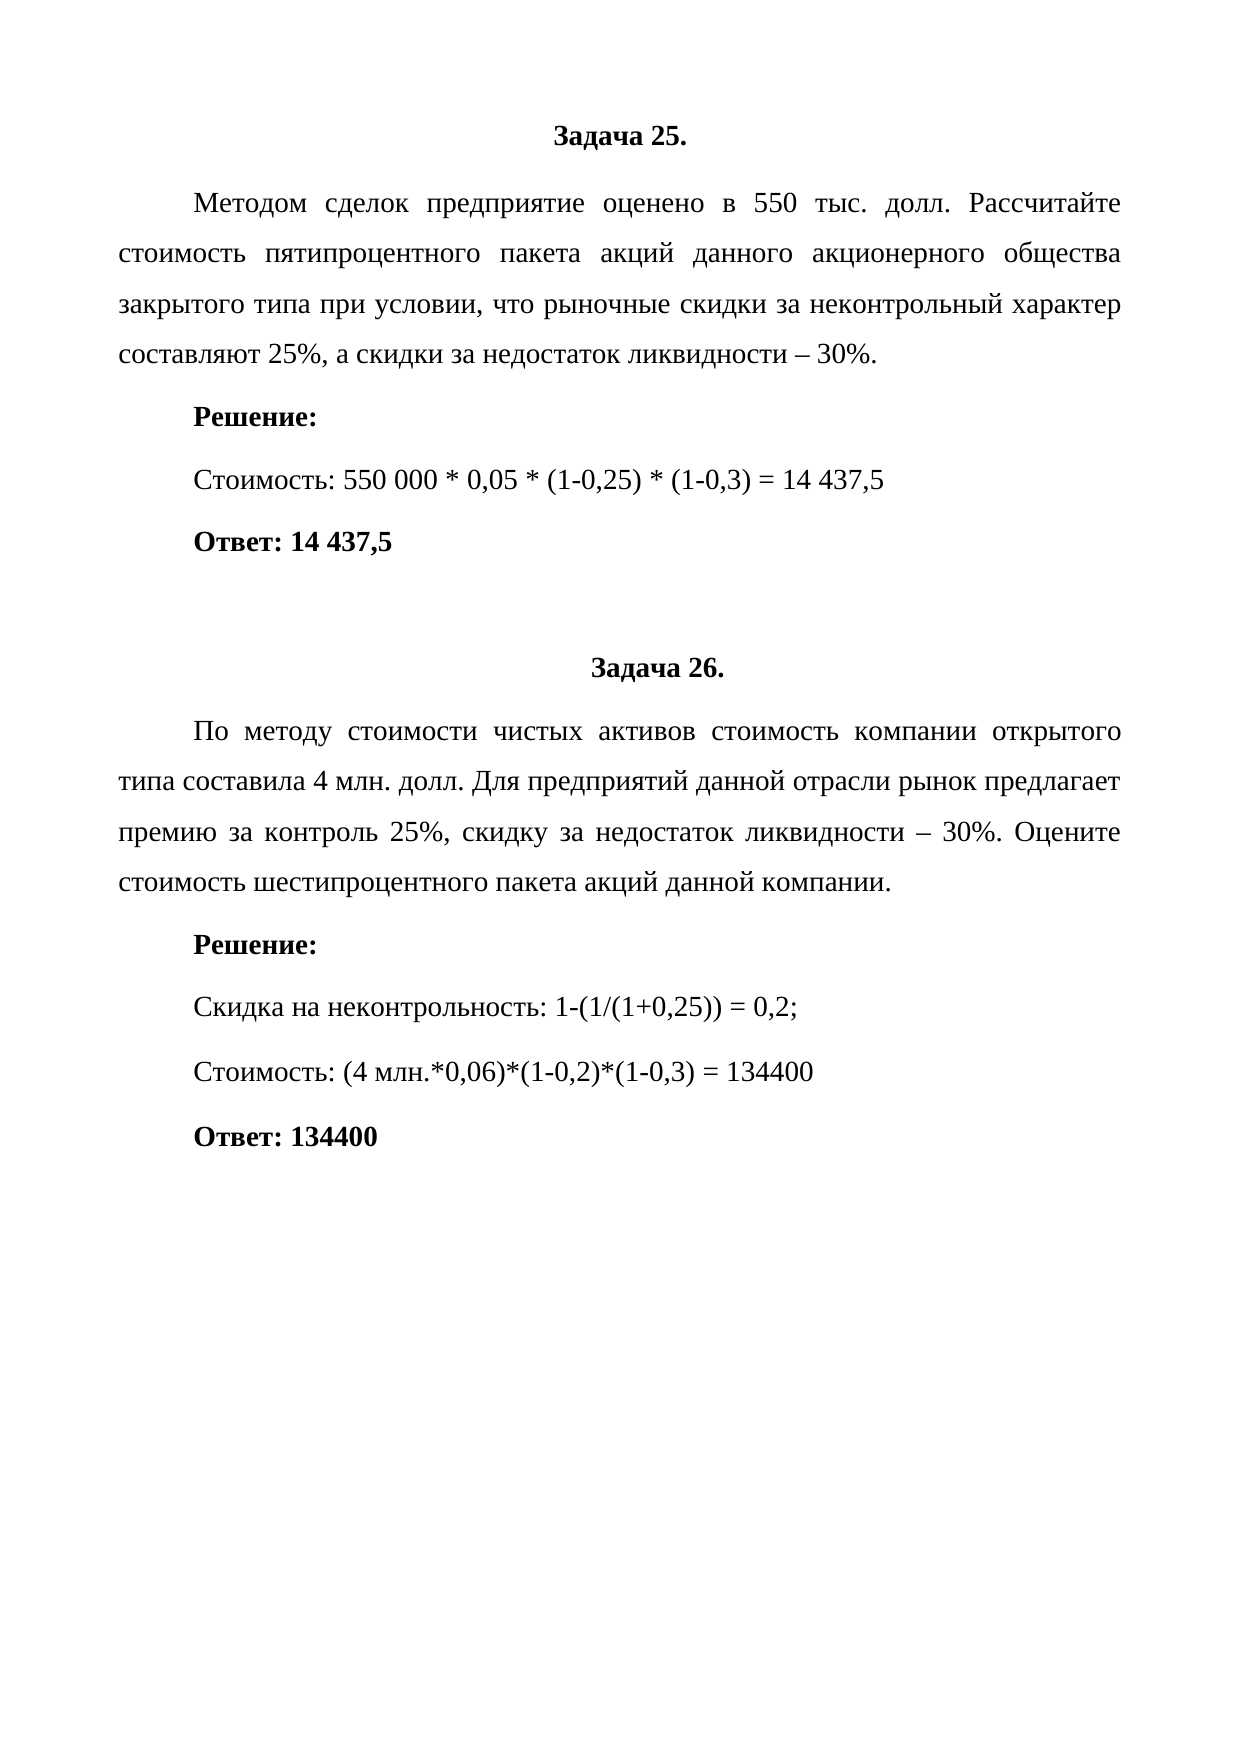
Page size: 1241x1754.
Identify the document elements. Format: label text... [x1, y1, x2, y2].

text Решение: [118, 927, 1122, 960]
text Решение: [118, 399, 1122, 432]
text Стоимость: 550 000 * 0,05 * (1-0,25) * (1-0,3) = 14 437,5 [118, 462, 1122, 495]
text Задача 25. [118, 118, 1122, 152]
text Задача 26. [118, 650, 1122, 684]
text Методом сделок предприятие оценено в 550 тыс. долл. Рассчитайте стоимость пятипроцентного пакета акций данного акционерного общества закрытого типа при условии, что рыночные скидки за неконтрольный характер составляют 25%, а скидки за недостаток ликвидности – 30%. [118, 185, 1122, 370]
text Ответ: 134400 [118, 1119, 1122, 1153]
text По методу стоимости чистых активов стоимость компании открытого типа составила 4 млн. долл. Для предприятий данной отрасли рынок предлагает премию за контроль 25%, скидку за недостаток ликвидности – 30%. Оцените стоимость шестипроцентного пакета акций данной компании. [118, 713, 1122, 897]
text Стоимость: (4 млн.*0,06)*(1-0,2)*(1-0,3) = 134400 [118, 1054, 1122, 1088]
text Ответ: 14 437,5 [118, 524, 1122, 558]
text Скидка на неконтрольность: 1-(1/(1+0,25)) = 0,2; [118, 989, 1122, 1023]
